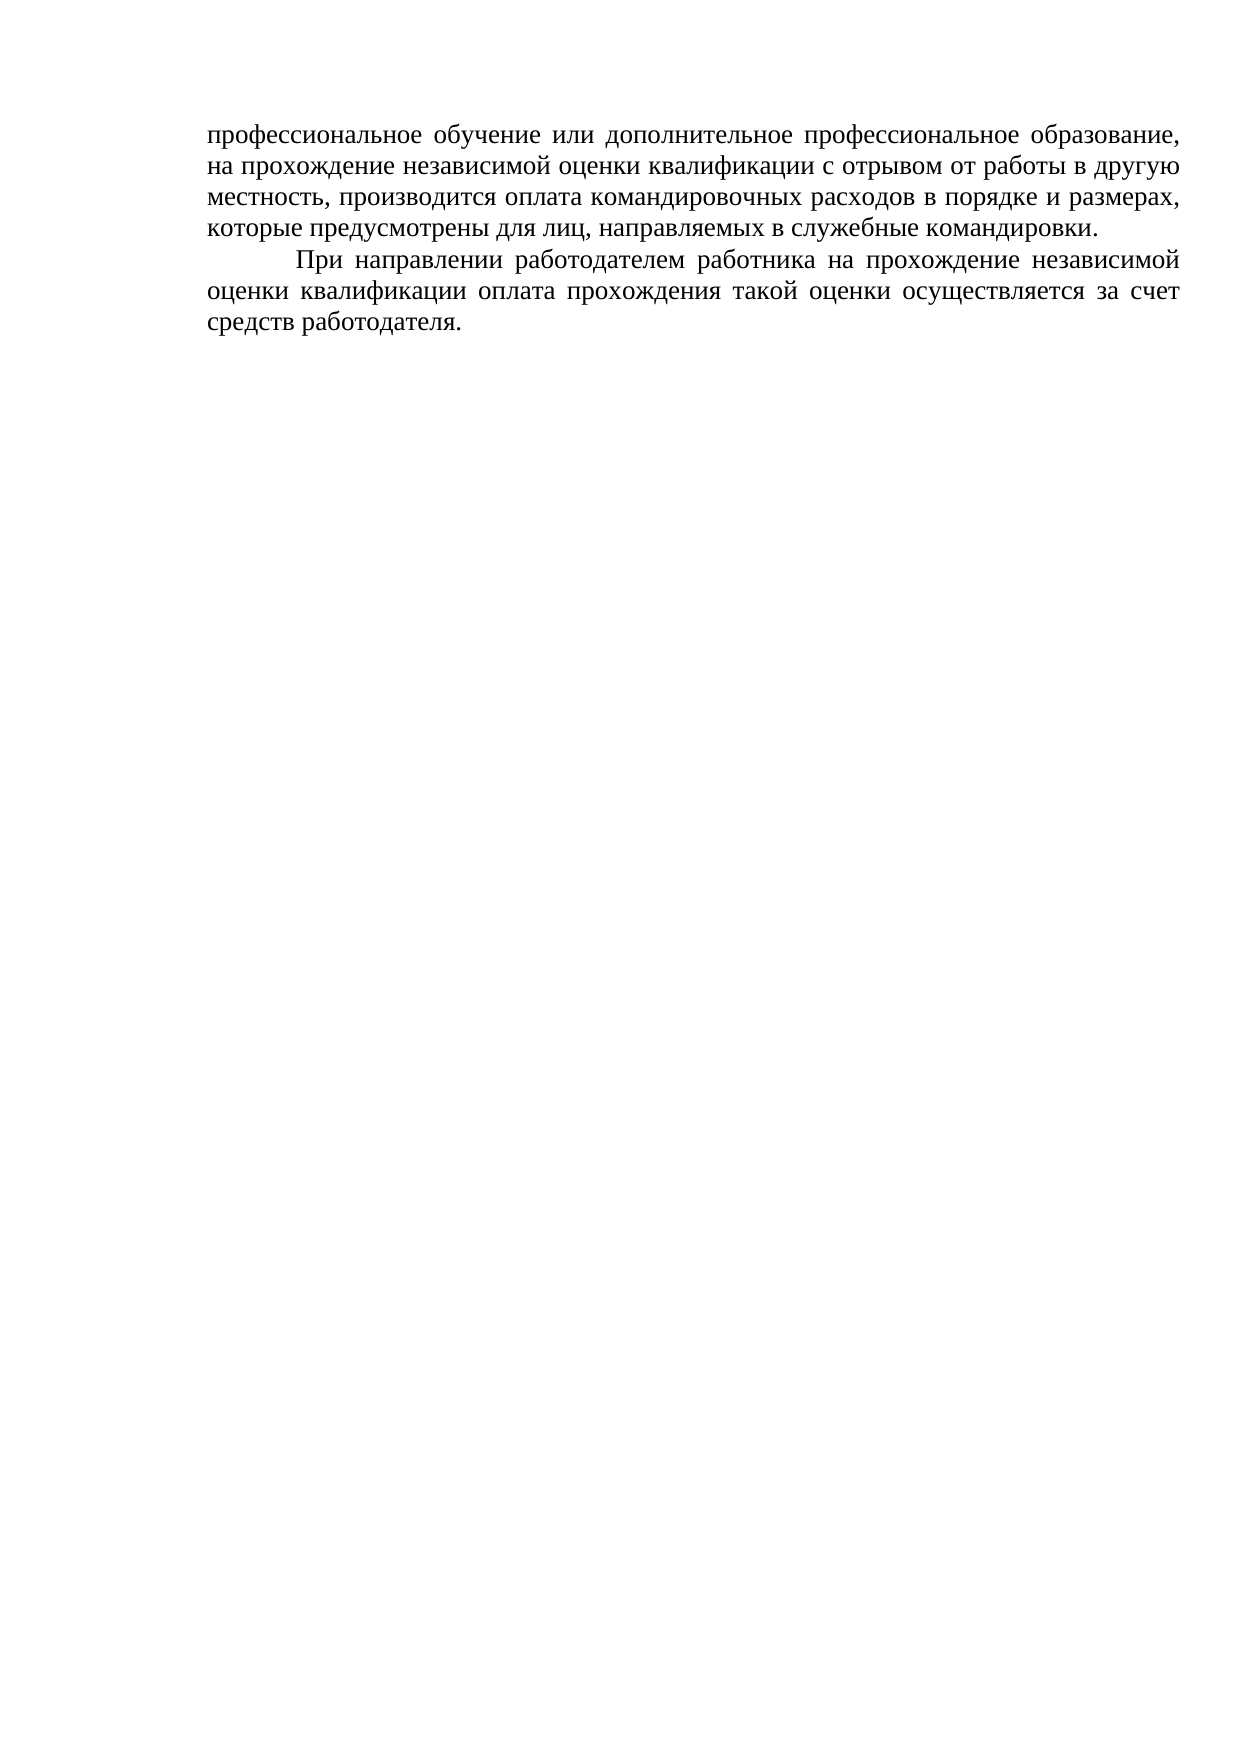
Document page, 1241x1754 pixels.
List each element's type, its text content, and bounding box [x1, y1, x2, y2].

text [207, 118, 1181, 243]
text При направлении работодателем работника на прохождение независимой оценки квалификации оплата прохождения такой оценки осуществляется за счет средств работодателя. [207, 243, 1181, 336]
